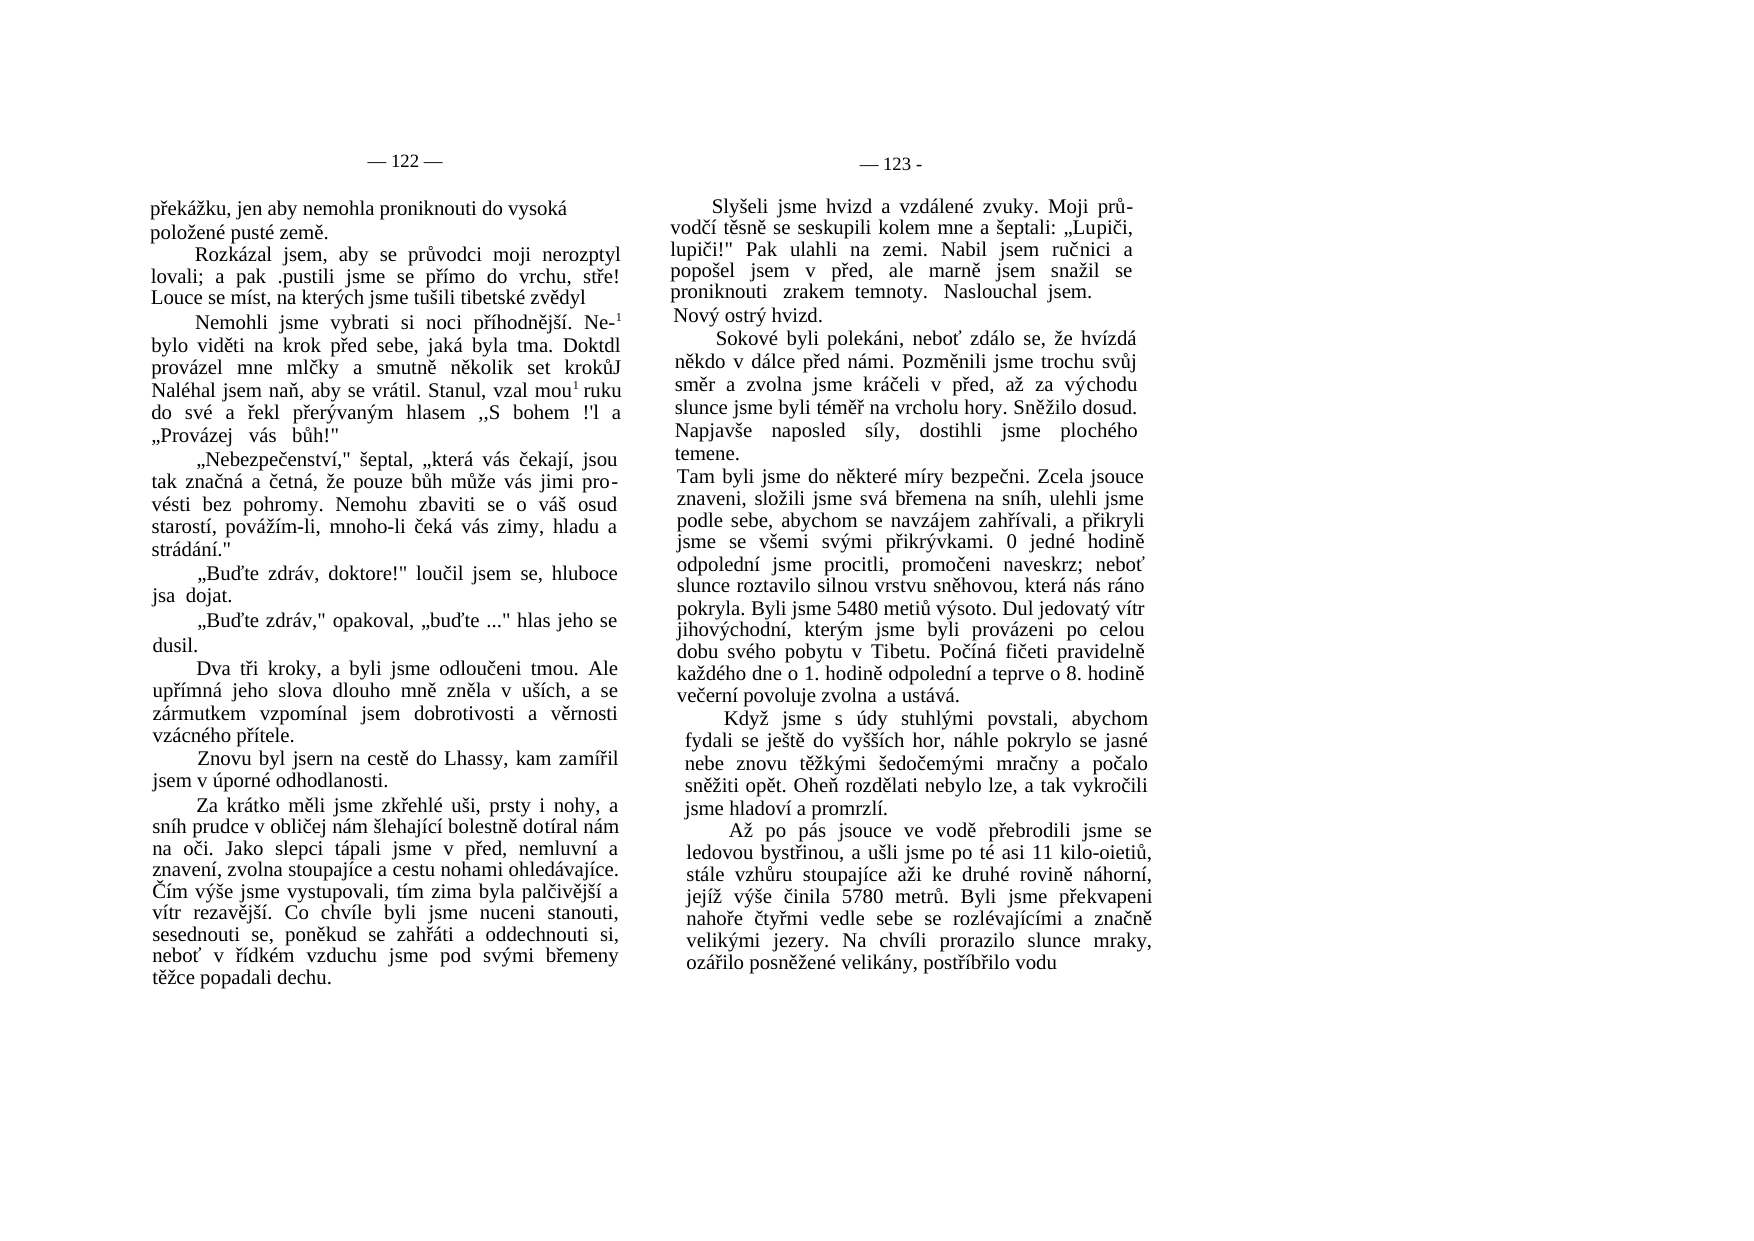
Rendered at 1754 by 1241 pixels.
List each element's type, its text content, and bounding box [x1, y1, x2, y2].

text Slyšeli jsme hvizd a vzdálené zvuky. Moji průvodčí těsně se seskupili kolem mne a šeptali: „Lupiči, lupiči!" Pak ulahli na zemi. Nabil jsem ručnici a popošel jsem v před, ale marně jsem snažil se proniknouti zrakem temnoty. Naslouchal jsem. [670, 196, 1133, 303]
text Za krátko měli jsme zkřehlé uši, prsty i nohy, a sníh prudce v obličej nám šlehající bolestně dotíral nám na oči. Jako slepci tápali jsme v před, nemluvní a znavení, zvolna stoupajíce a cestu nohami ohledávajíce. Čím výše jsme vystupovali, tím zima byla palčivější a vítr rezavější. Co chvíle byli jsme nuceni stanouti, sesednouti se, poněkud se zahřáti a oddechnouti si, neboť v řídkém vzduchu jsme pod svými břemeny těžce popadali dechu. [152, 795, 619, 988]
text překážku, jen aby nemohla proniknouti do vysoká položené pusté země. [150, 197, 622, 244]
text Až po pás jsouce ve vodě přebrodili jsme se ledovou bystřinou, a ušli jsme po té asi 11 kilo-oietiů, stále vzhůru stoupajíce aži ke druhé rovině náhorní, jejíž výše činila 5780 metrů. Byli jsme překvapeni nahoře čtyřmi vedle sebe se rozlévajícími a značně velikými jezery. Na chvíli prorazilo slunce mraky, ozářilo posněžené velikány, postříbřilo vodu [686, 820, 1152, 974]
text Rozkázal jsem, aby se průvodci moji nerozptyl lovali; a pak .pustili jsme se přímo do vrchu, stře! Louce se míst, na kterých jsme tušili tibetské zvědyl [151, 244, 621, 309]
text Když jsme s údy stuhlými povstali, abychom fydali se ještě do vyšších hor, náhle pokrylo se jasné nebe znovu těžkými šedočemými mračny a počalo sněžiti opět. Oheň rozdělati nebylo lze, a tak vykročili jsme hladoví a promrzlí. [684, 707, 1148, 820]
text „Nebezpečenství," šeptal, „která vás čekají, jsou tak značná a četná, že pouze bůh může vás jimi provésti bez pohromy. Nemohu zbaviti se o váš osud starostí, povážím-li, mnoho-li čeká vás zimy, hladu a strádání." [151, 448, 618, 561]
text Nový ostrý hvizd. [673, 303, 1152, 327]
text Tam byli jsme do některé míry bezpečni. Zcela jsouce znaveni, složili jsme svá břemena na sníh, ulehli jsme podle sebe, abychom se navzájem zahřívali, a přikryli jsme se všemi svými přikrývkami. 0 jedné hodině odpolední jsme procitli, promočeni naveskrz; neboť slunce roztavilo silnou vrstvu sněhovou, která nás ráno pokryla. Byli jsme 5480 metiů výsoto. Dul jedovatý vítr jihovýchodní, kterým jsme byli provázeni po celou dobu svého pobytu v Tibetu. Počíná fičeti pravidelně každého dne o 1. hodině odpolední a teprve o 8. hodině večerní povoluje zvolna a ustává. [677, 466, 1145, 707]
text Znovu byl jsern na cestě do Lhassy, kam zamířil jsem v úporné odhodlanosti. [152, 747, 618, 792]
text — 122 — [152, 150, 617, 172]
text Sokové byli polekáni, neboť zdálo se, že hvízdá někdo v dálce před námi. Pozměnili jsme trochu svůj směr a zvolna jsme kráčeli v před, až za východu slunce jsme byli téměř na vrcholu hory. Sněžilo dosud. Napjavše naposled síly, dostihli jsme plochého temene. [674, 327, 1137, 466]
text Nemohli jsme vybrati si noci příhodnější. Ne-1 bylo viděti na krok před sebe, jaká byla tma. Doktdl provázel mne mlčky a smutně několik set krokůJ Naléhal jsem naň, aby se vrátil. Stanul, vzal mou1 ruku do své a řekl přerývaným hlasem ,,S bohem !'l a „Provázej vás bůh!" [151, 312, 622, 447]
text „Buďte zdráv, doktore!" loučil jsem se, hluboce jsa dojat. [152, 562, 618, 607]
text — 123 - [859, 153, 1152, 174]
text „Buďte zdráv," opakoval, „buďte ..." hlas jeho se dusil. [152, 607, 618, 657]
text Dva tři kroky, a byli jsme odloučeni tmou. Ale upřímná jeho slova dlouho mně zněla v uších, a se zármutkem vzpomínal jsem dobrotivosti a věrnosti vzácného přítele. [152, 657, 618, 747]
